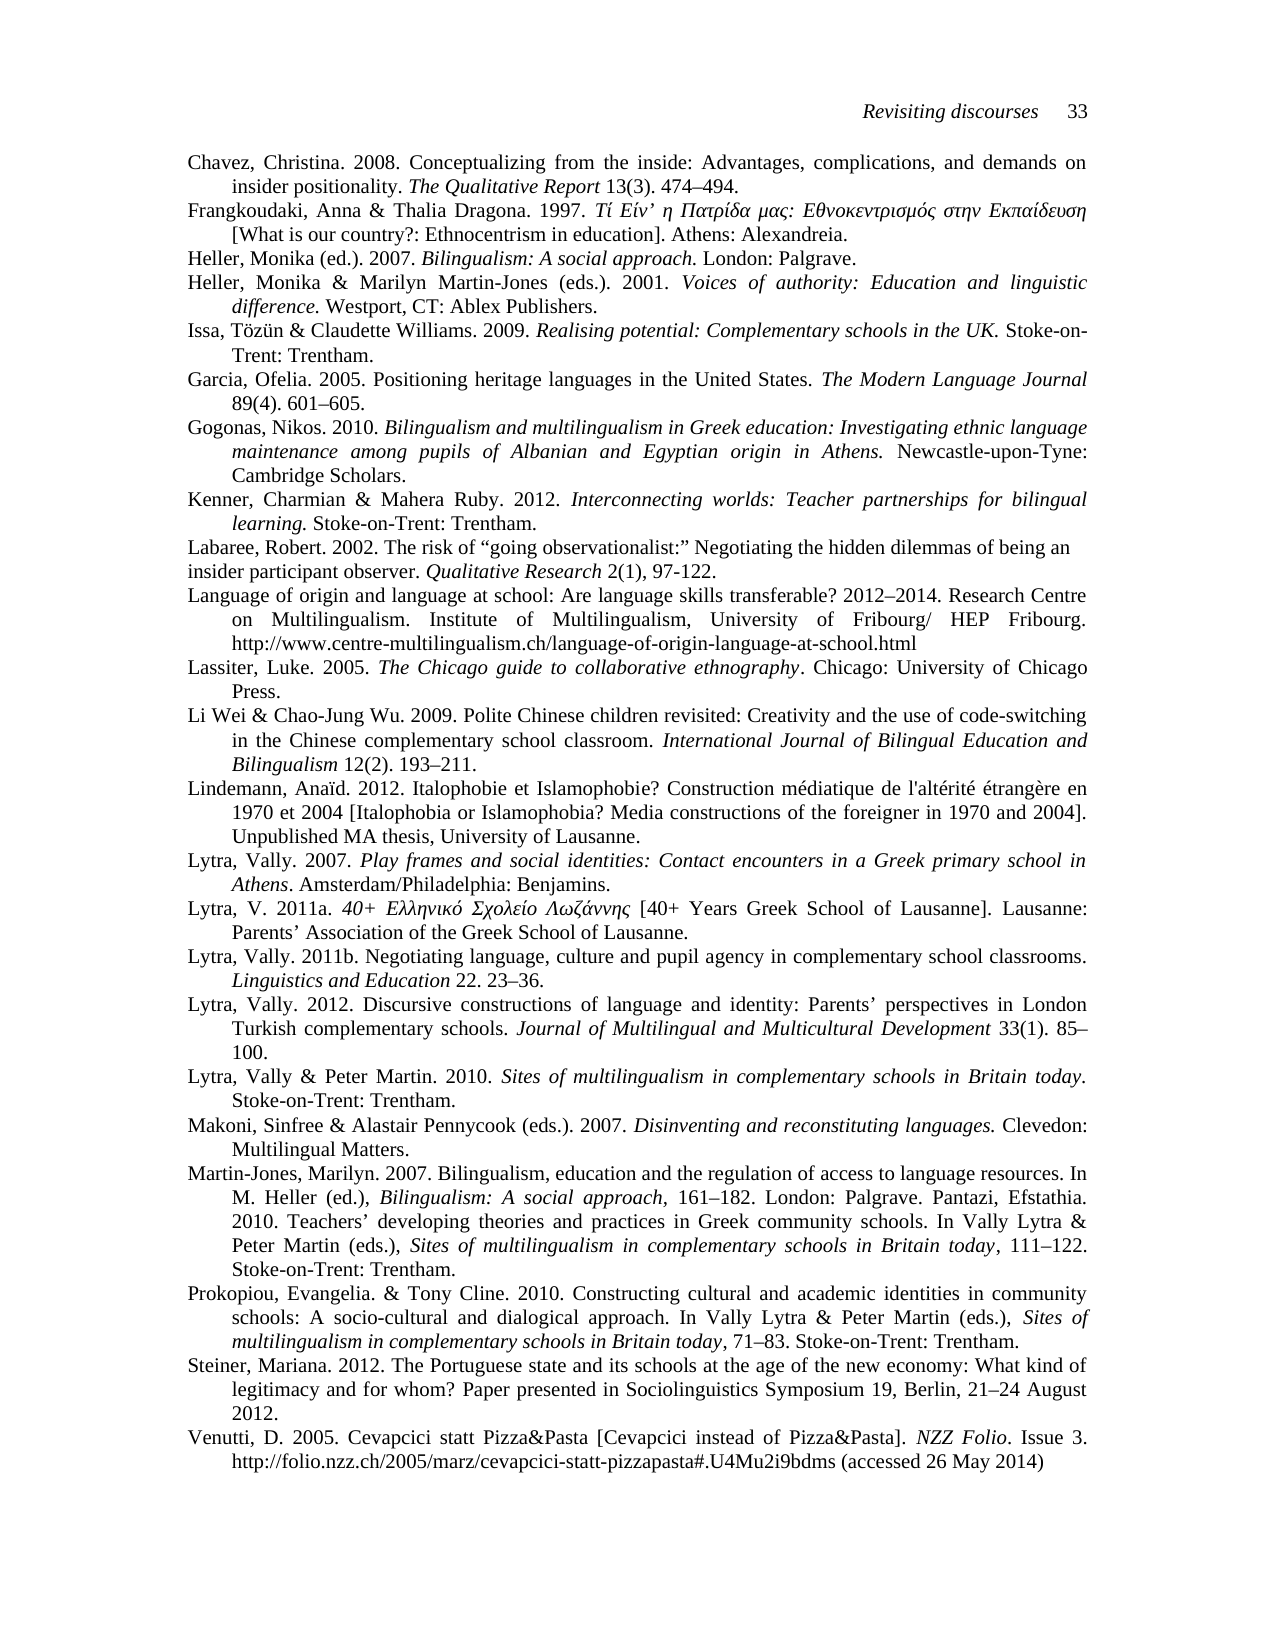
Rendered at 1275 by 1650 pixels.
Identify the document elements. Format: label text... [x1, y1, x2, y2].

text Steiner, Mariana. 2012. The Portuguese state and its schools at the age of the new economy: What kind of legitimacy and for whom? Paper presented in Sociolinguistics Symposium 19, Berlin, 21–24 August 2012. [187, 1353, 1088, 1425]
text Lytra, V. 2011a. 40+ Ελληνικό Σχολείο Λωζάννης [40+ Years Greek School of Lausanne]. Lausanne: Parents’ Association of the Greek School of Lausanne. [187, 896, 1088, 944]
text Lytra, Vally. 2011b. Negotiating language, culture and pupil agency in complementary school classrooms. Linguistics and Education 22. 23–36. [187, 944, 1088, 992]
text Issa, Tözün & Claudette Williams. 2009. Realising potential: Complementary schools in the UK. Stoke-on-Trent: Trentham. [187, 318, 1088, 367]
text Language of origin and language at school: Are language skills transferable? 2012–2014. Research Centre on Multilingualism. Institute of Multilingualism, University of Fribourg/ HEP Fribourg. http://www.centre-multilingualism.ch/language-of-origin-language-at-school.html [187, 583, 1088, 655]
text Kenner, Charmian & Mahera Ruby. 2012. Interconnecting worlds: Teacher partnerships for bilingual learning. Stoke-on-Trent: Trentham. [187, 487, 1088, 535]
text Li Wei & Chao-Jung Wu. 2009. Polite Chinese children revisited: Creativity and the use of code-switching in the Chinese complementary school classroom. International Journal of Bilingual Education and Bilingualism 12(2). 193–211. [187, 703, 1088, 776]
text Labaree, Robert. 2002. The risk of “going observationalist:” Negotiating the hidden dilemmas of being an insider participant observer. Qualitative Research 2(1), 97-122. [187, 535, 1088, 583]
text Lytra, Vally & Peter Martin. 2010. Sites of multilingualism in complementary schools in Britain today. Stoke-on-Trent: Trentham. [187, 1064, 1088, 1112]
text Venutti, D. 2005. Cevapcici statt Pizza&Pasta [Cevapcici instead of Pizza&Pasta]. NZZ Folio. Issue 3. http://folio.nzz.ch/2005/marz/cevapcici-statt-pizzapasta#.U4Mu2i9bdms (accessed 26 May 2014) [187, 1425, 1088, 1473]
text Gogonas, Nikos. 2010. Bilingualism and multilingualism in Greek education: Investigating ethnic language maintenance among pupils of Albanian and Egyptian origin in Athens. Newcastle-upon-Tyne: Cambridge Scholars. [187, 415, 1088, 487]
text Chavez, Christina. 2008. Conceptualizing from the inside: Advantages, complications, and demands on insider positionality. The Qualitative Report 13(3). 474–494. [187, 150, 1088, 198]
text Makoni, Sinfree & Alastair Pennycook (eds.). 2007. Disinventing and reconstituting languages. Clevedon: Multilingual Matters. [187, 1112, 1088, 1161]
text Heller, Monika (ed.). 2007. Bilingualism: A social approach. London: Palgrave. [187, 246, 1088, 270]
text Frangkoudaki, Anna & Thalia Dragona. 1997. Τί Eίν’ η Πατρίδα μας: Εθνοκεντρισμός στην Εκπαίδευση [What is our country?: Ethnocentrism in education]. Athens: Alexandreia. [187, 198, 1088, 246]
text Lindemann, Anaïd. 2012. Italophobie et Islamophobie? Construction médiatique de l'altérité étrangère en 1970 et 2004 [Italophobia or Islamophobia? Media constructions of the foreigner in 1970 and 2004]. Unpublished MA thesis, University of Lausanne. [187, 776, 1088, 848]
text Lytra, Vally. 2007. Play frames and social identities: Contact encounters in a Greek primary school in Athens. Amsterdam/Philadelphia: Benjamins. [187, 848, 1088, 896]
text Martin-Jones, Marilyn. 2007. Bilingualism, education and the regulation of access to language resources. In M. Heller (ed.), Bilingualism: A social approach, 161–182. London: Palgrave. Pantazi, Efstathia. 2010. Teachers’ developing theories and practices in Greek community schools. In Vally Lytra & Peter Martin (eds.), Sites of multilingualism in complementary schools in Britain today, 111–122. Stoke-on-Trent: Trentham. [187, 1161, 1088, 1281]
text Lassiter, Luke. 2005. The Chicago guide to collaborative ethnography. Chicago: University of Chicago Press. [187, 655, 1088, 703]
text Heller, Monika & Marilyn Martin-Jones (eds.). 2001. Voices of authority: Education and linguistic difference. Westport, CT: Ablex Publishers. [187, 270, 1088, 318]
text Lytra, Vally. 2012. Discursive constructions of language and identity: Parents’ perspectives in London Turkish complementary schools. Journal of Multilingual and Multicultural Development 33(1). 85–100. [187, 992, 1088, 1064]
text Prokopiou, Evangelia. & Tony Cline. 2010. Constructing cultural and academic identities in community schools: A socio-cultural and dialogical approach. In Vally Lytra & Peter Martin (eds.), Sites of multilingualism in complementary schools in Britain today, 71–83. Stoke-on-Trent: Trentham. [187, 1281, 1088, 1353]
text Garcia, Ofelia. 2005. Positioning heritage languages in the United States. The Modern Language Journal 89(4). 601–605. [187, 367, 1088, 415]
